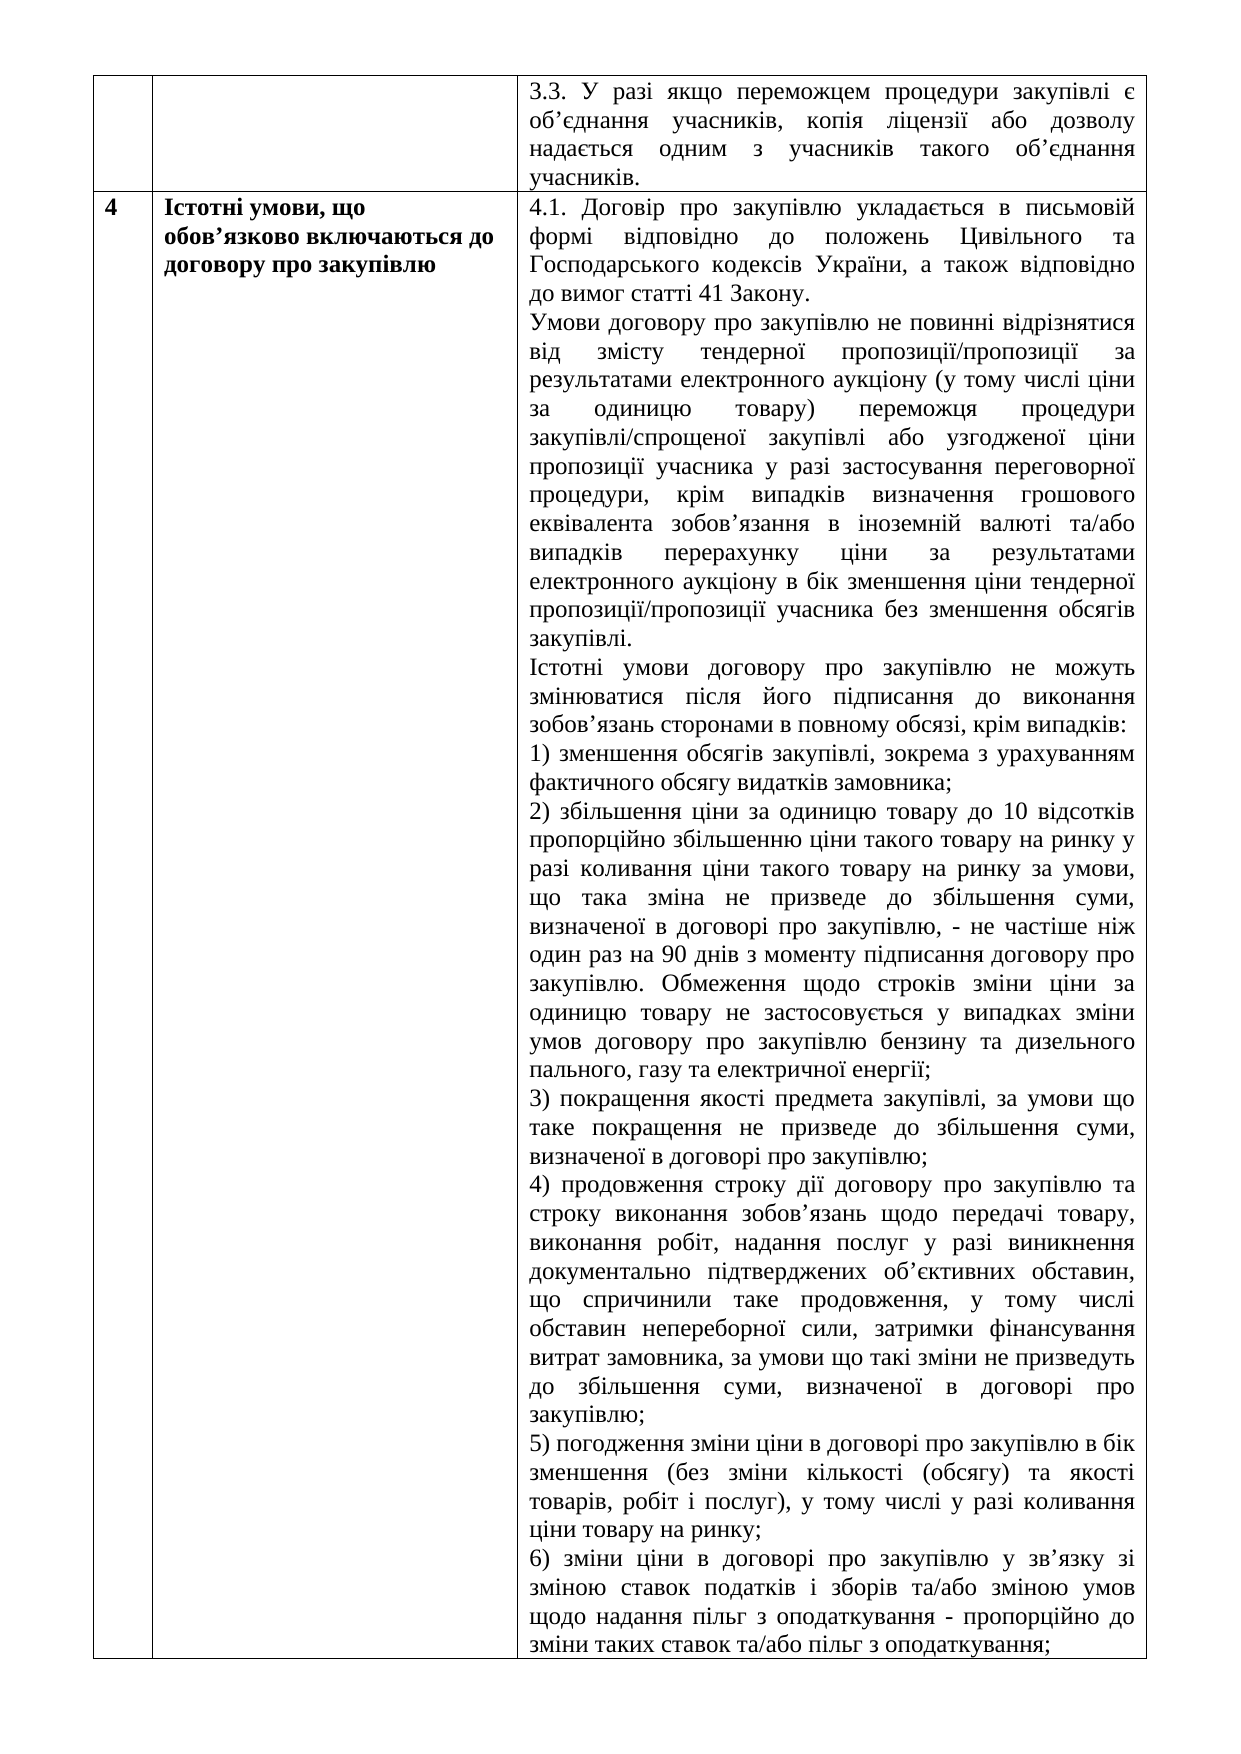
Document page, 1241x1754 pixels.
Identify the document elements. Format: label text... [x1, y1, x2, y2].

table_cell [518, 76, 1146, 191]
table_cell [153, 192, 517, 1658]
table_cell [518, 192, 1146, 1658]
table_cell 3 [94, 76, 152, 191]
table_cell 4 [94, 192, 152, 1658]
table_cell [153, 76, 517, 191]
